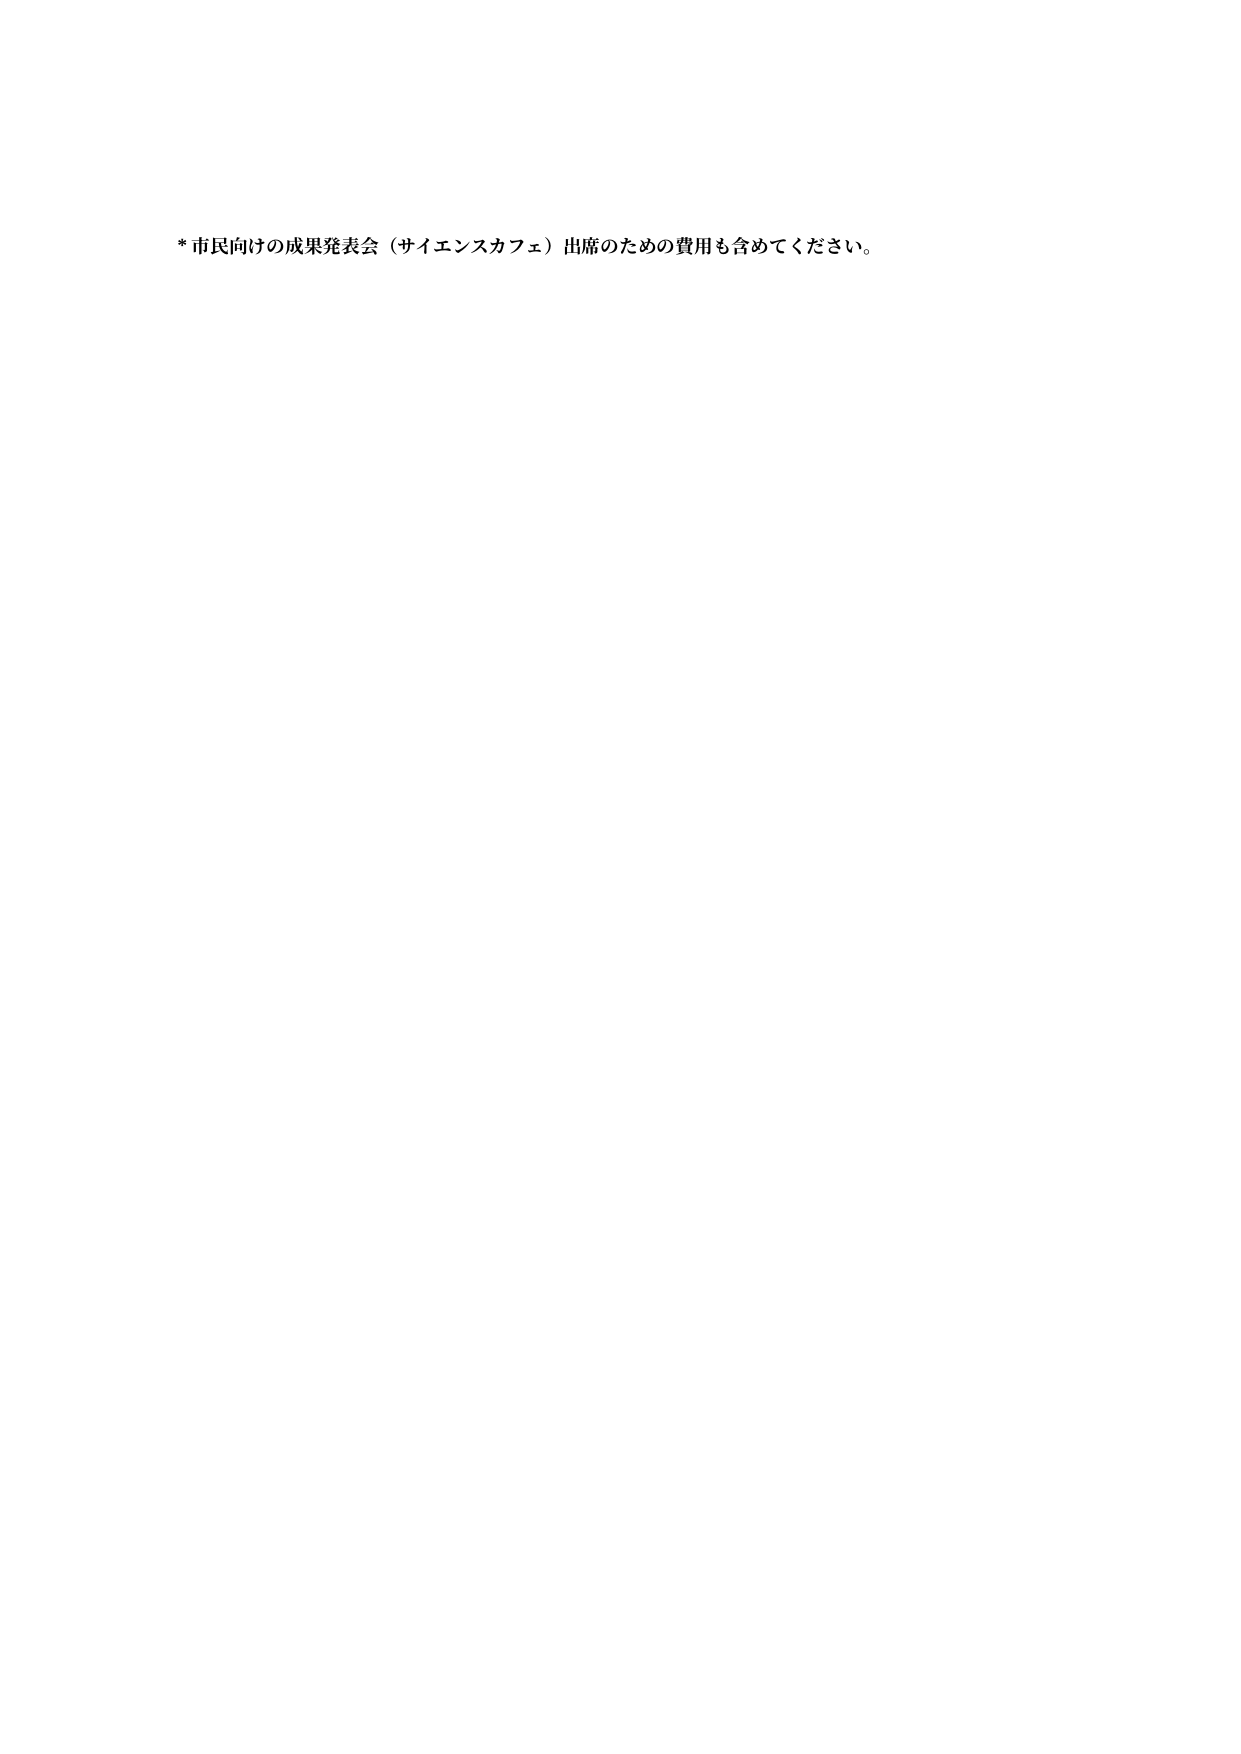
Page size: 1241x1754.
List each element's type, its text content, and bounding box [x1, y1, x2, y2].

text * 市民向けの成果発表会（サイエンスカフェ）出席のための費用も含めてください。 [177, 225, 1063, 267]
